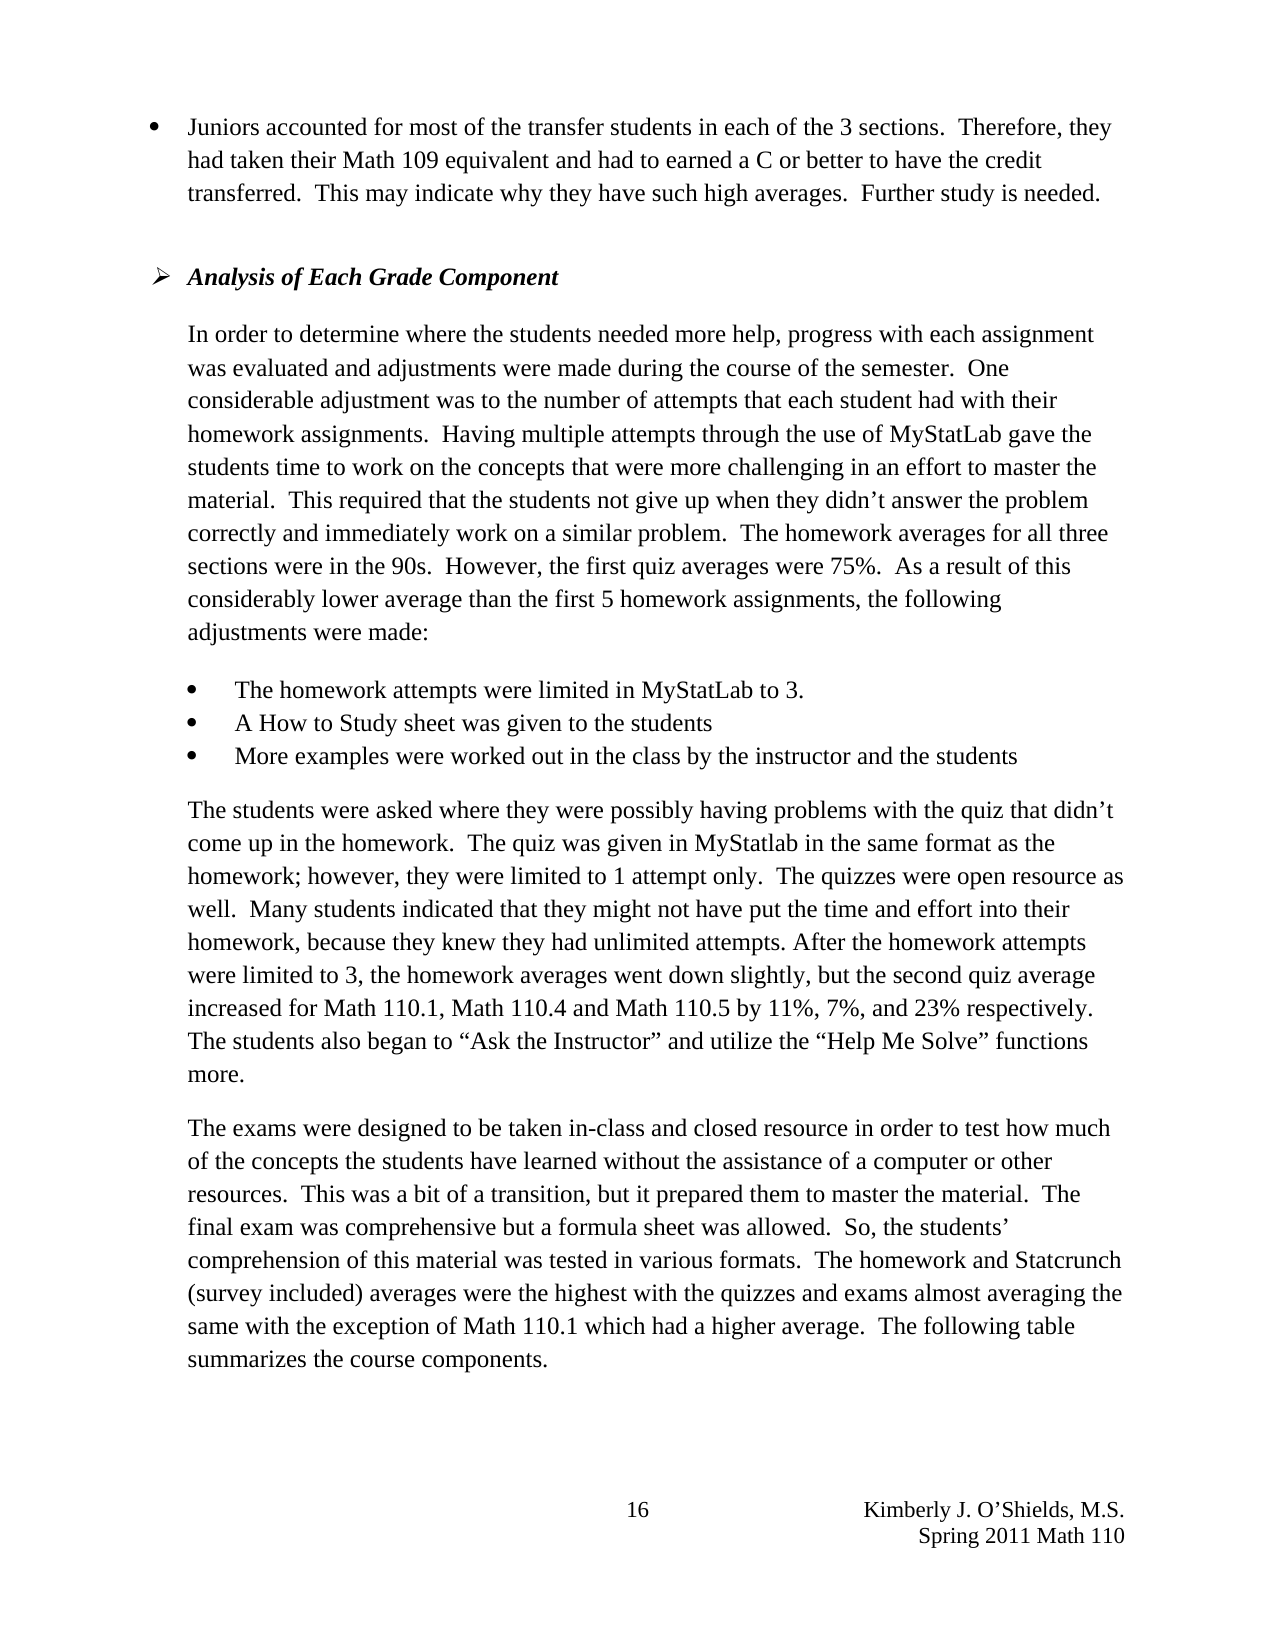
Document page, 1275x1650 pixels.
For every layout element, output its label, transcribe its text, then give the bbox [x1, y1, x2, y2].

list More examples were worked out in the class by the instructor and the students [187, 741, 1125, 769]
text The students were asked where they were possibly having problems with the quiz that didn’t come up in the homework. The quiz was given in MyStatlab in the same format as the homework; however, they were limited to 1 attempt only. The quizzes were open resource as well. Many students indicated that they might not have put the time and effort into their homework, because they knew they had unlimited attempts. After the homework attempts were limited to 3, the homework averages went down slightly, but the second quiz average increased for Math 110.1, Math 110.4 and Math 110.5 by 11%, 7%, and 23% respectively. The students also began to “Ask the Instructor” and utilize the “Help Me Solve” functions more. [187, 795, 1125, 1088]
text The exams were designed to be taken in-class and closed resource in order to test how much of the concepts the students have learned without the assistance of a computer or other resources. This was a bit of a transition, but it prepared them to master the material. The final exam was comprehensive but a formula sheet was allowed. So, the students’ comprehension of this material was tested in various formats. The homework and Statcrunch (survey included) averages were the highest with the quizzes and exams almost averaging the same with the exception of Math 110.1 which had a higher average. The following table summarizes the course components. [187, 1113, 1125, 1373]
text In order to determine where the students needed more help, progress with each assignment was evaluated and adjustments were made during the course of the semester. One considerable adjustment was to the number of attempts that each student had with their homework assignments. Having multiple attempts through the use of MyStatLab gave the students time to work on the concepts that were more challenging in an effort to master the material. This required that the students not give up when they didn’t answer the problem correctly and immediately work on a similar problem. The homework averages for all three sections were in the 90s. However, the first quiz averages were 75%. As a result of this considerably lower average than the first 5 homework assignments, the following adjustments were made: [187, 319, 1125, 646]
list The homework attempts were limited in MyStatLab to 3. [187, 675, 1125, 703]
list Juniors accounted for most of the transfer students in each of the 3 sections. Therefore, they had taken their Math 109 equivalent and had to earned a C or better to have the credit transferred. This may indicate why they have such high averages. Further study is needed. [150, 112, 1125, 207]
subtitle Analysis of Each Grade Component [150, 262, 1125, 290]
list A How to Study sheet was given to the students [187, 708, 1125, 737]
